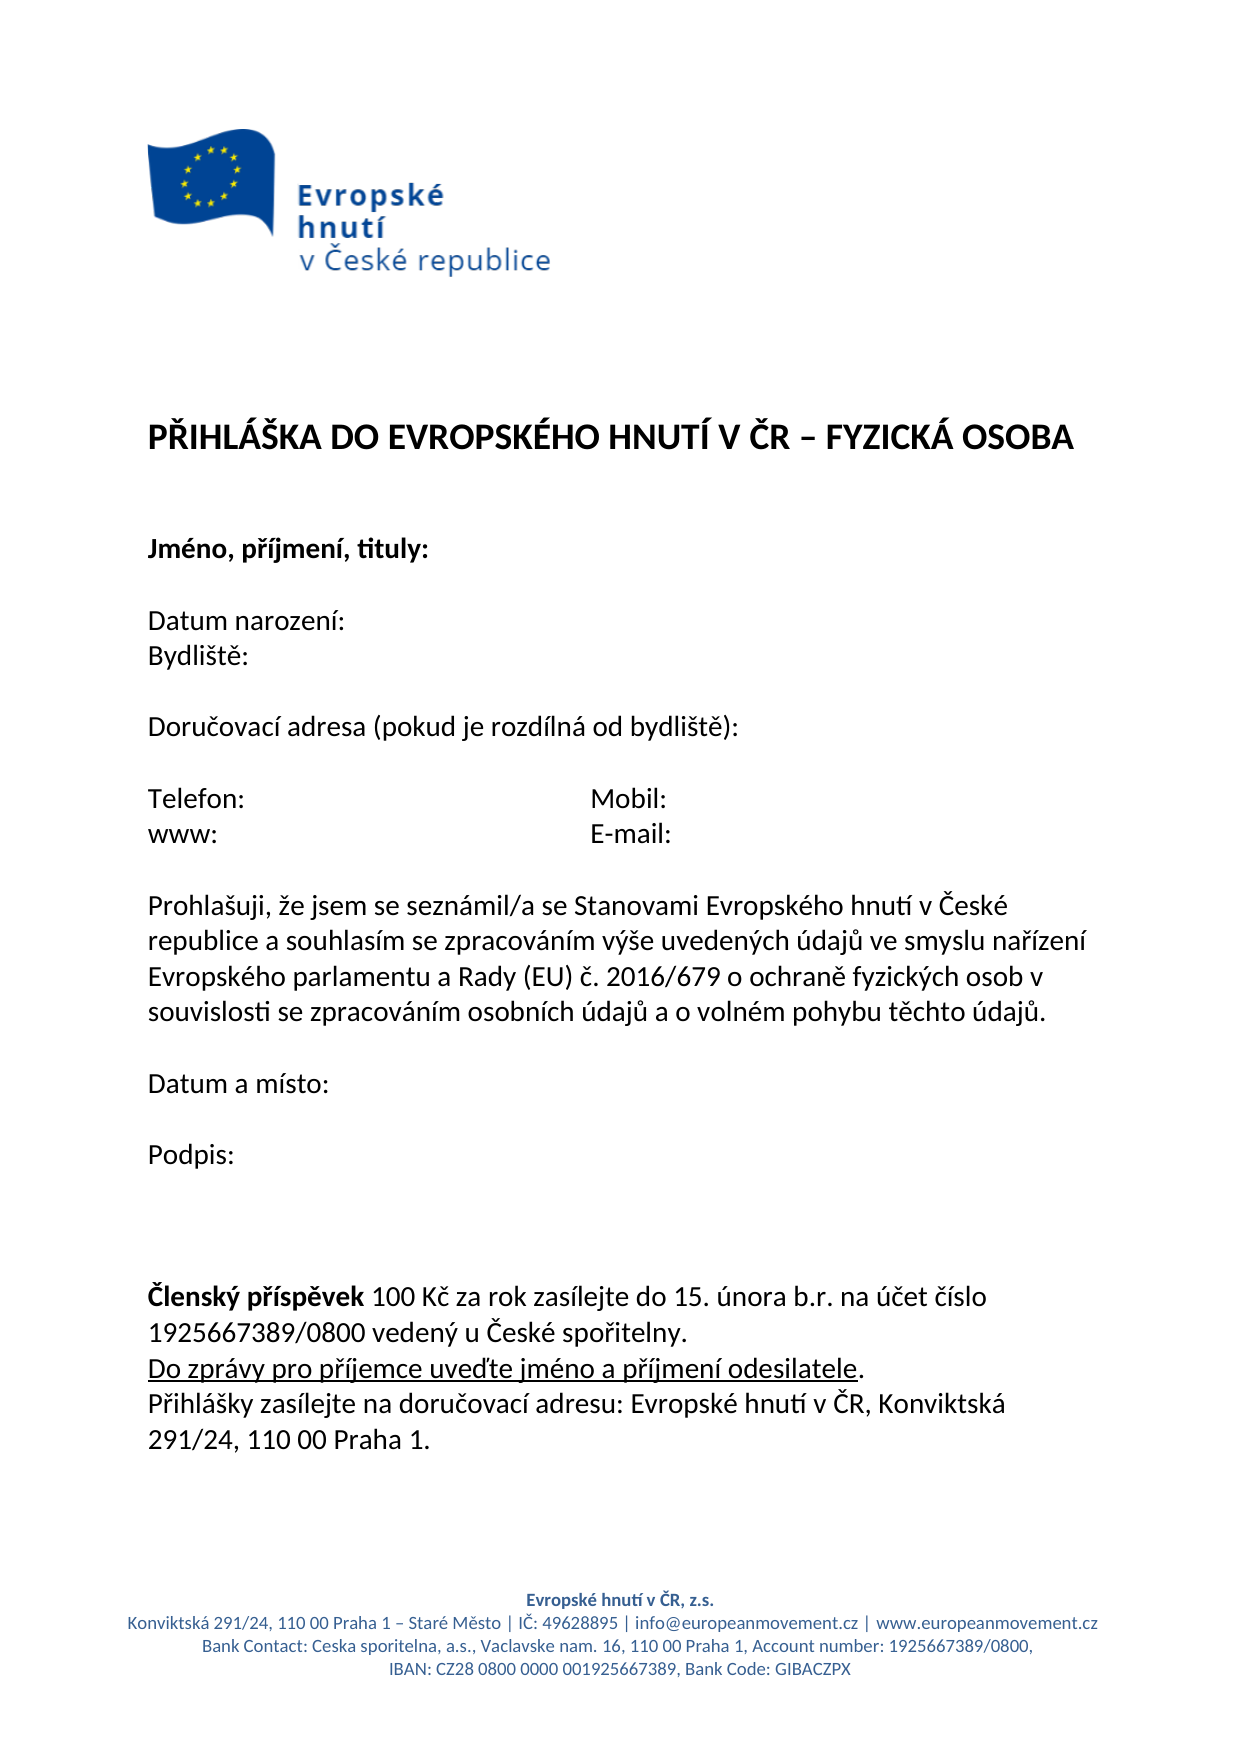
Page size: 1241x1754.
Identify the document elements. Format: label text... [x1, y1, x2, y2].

text Prohlašuji, že jsem se seznámil/a se Stanovami Evropského hnutí v České republice a souhlasím se zpracováním výše uvedených údajů ve smyslu nařízení Evropského parlamentu a Rady (EU) č. 2016/679 o ochraně fyzických osob v souvislosti se zpracováním osobních údajů a o volném pohybu těchto údajů. [148, 887, 1093, 1029]
text Telefon: Mobil: [148, 780, 1093, 815]
text PŘIHLÁŠKA DO EVROPSKÉHO HNUTÍ V ČR – FYZICKÁ OSOBA [148, 413, 1093, 459]
text www: E-mail: [148, 815, 1093, 851]
text Přihlášky zasílejte na doručovací adresu: Evropské hnutí v ČR, Konviktská 291/24, 110 00 Praha 1. [148, 1385, 1093, 1457]
text 1925667389/0800 vedený u České spořitelny. [148, 1314, 1093, 1350]
text Doručovací adresa (pokud je rozdílná od bydliště): [148, 708, 1093, 744]
text Podpis: [148, 1136, 1093, 1172]
text Datum a místo: [148, 1065, 1093, 1100]
text Jméno, příjmení, tituly: [148, 530, 1093, 566]
text Do zprávy pro příjemce uveďte jméno a příjmení odesilatele. [148, 1350, 1093, 1385]
text Bydliště: [148, 637, 1093, 673]
picture [147, 129, 552, 280]
text Členský příspěvek 100 Kč za rok zasílejte do 15. února b.r. na účet číslo [148, 1278, 1093, 1314]
text Datum narození: [148, 602, 1093, 637]
